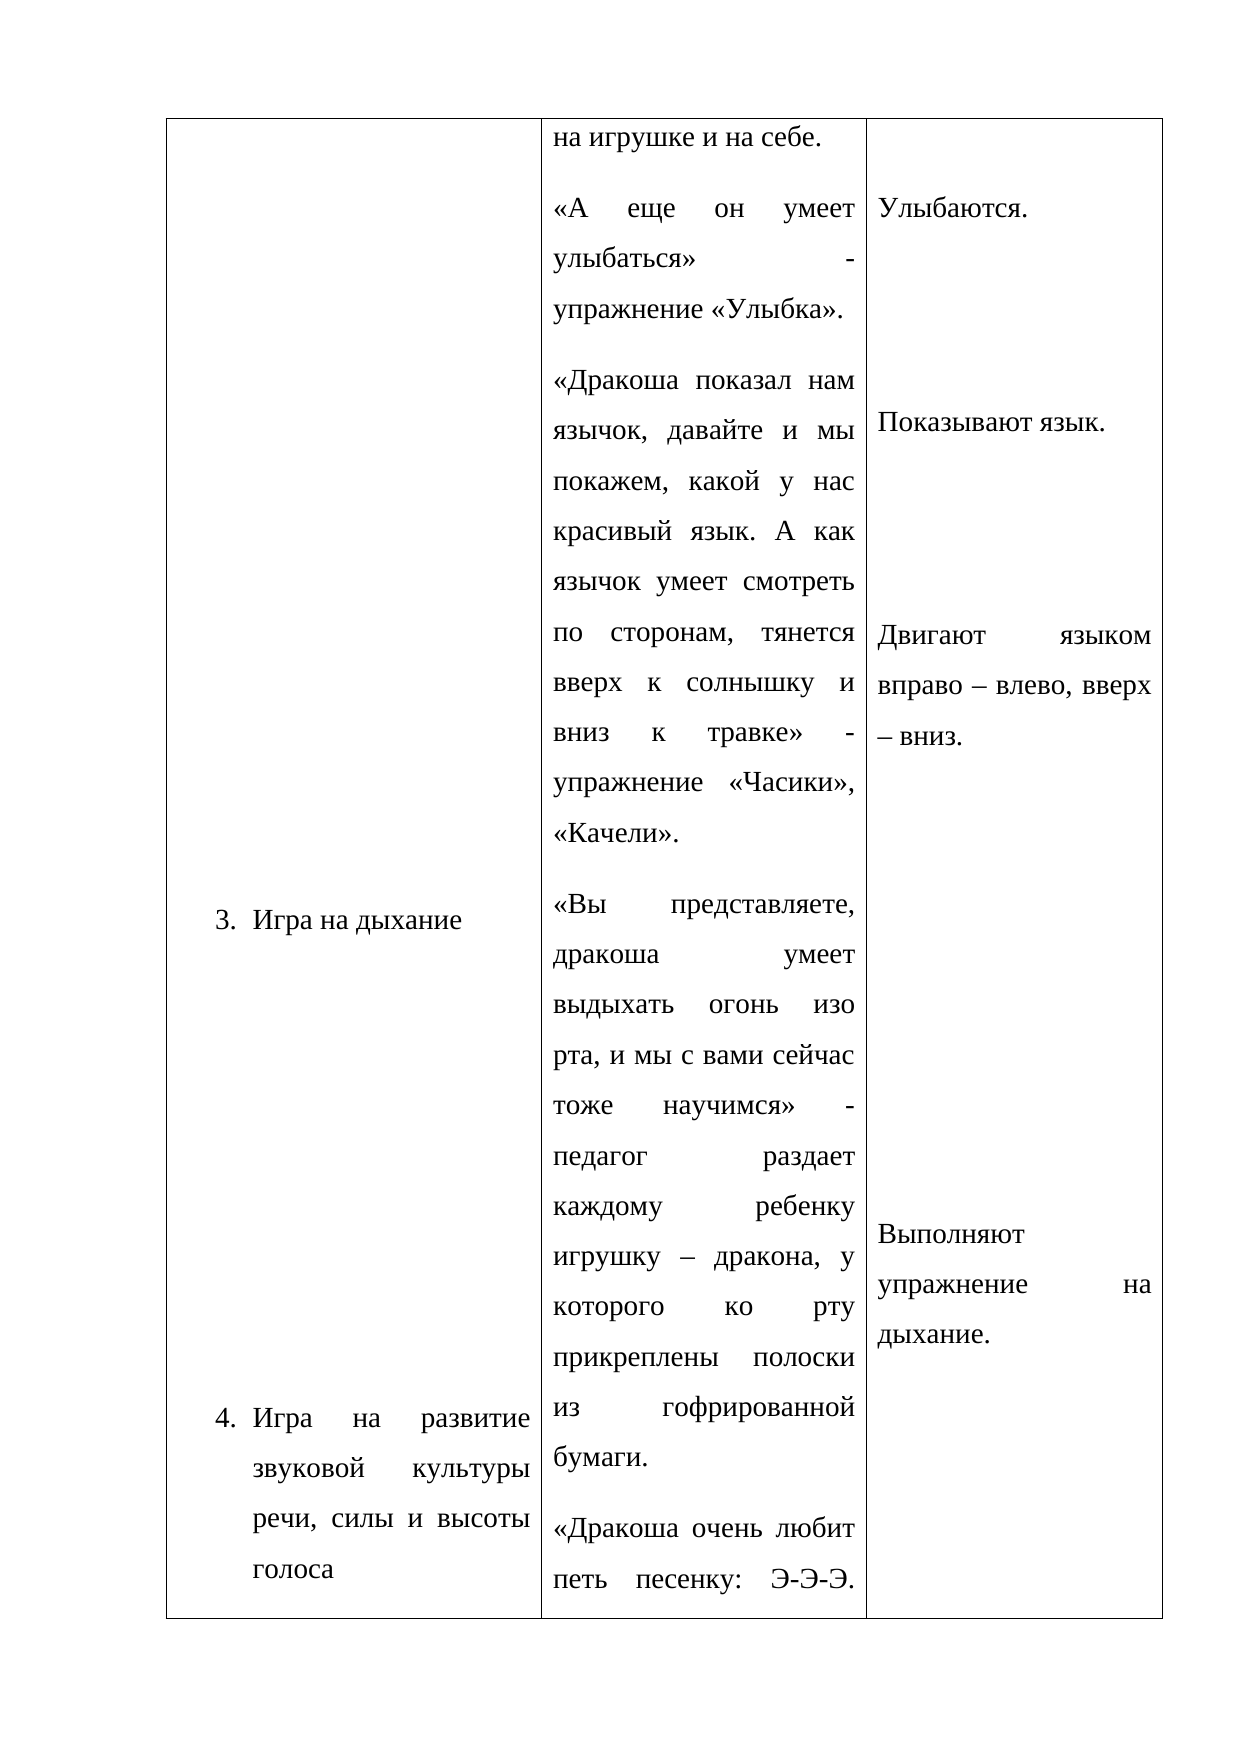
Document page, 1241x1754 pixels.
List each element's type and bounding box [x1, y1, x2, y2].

table_cell [867, 119, 1162, 1618]
table_cell [167, 119, 541, 1618]
table_cell [542, 119, 866, 1618]
